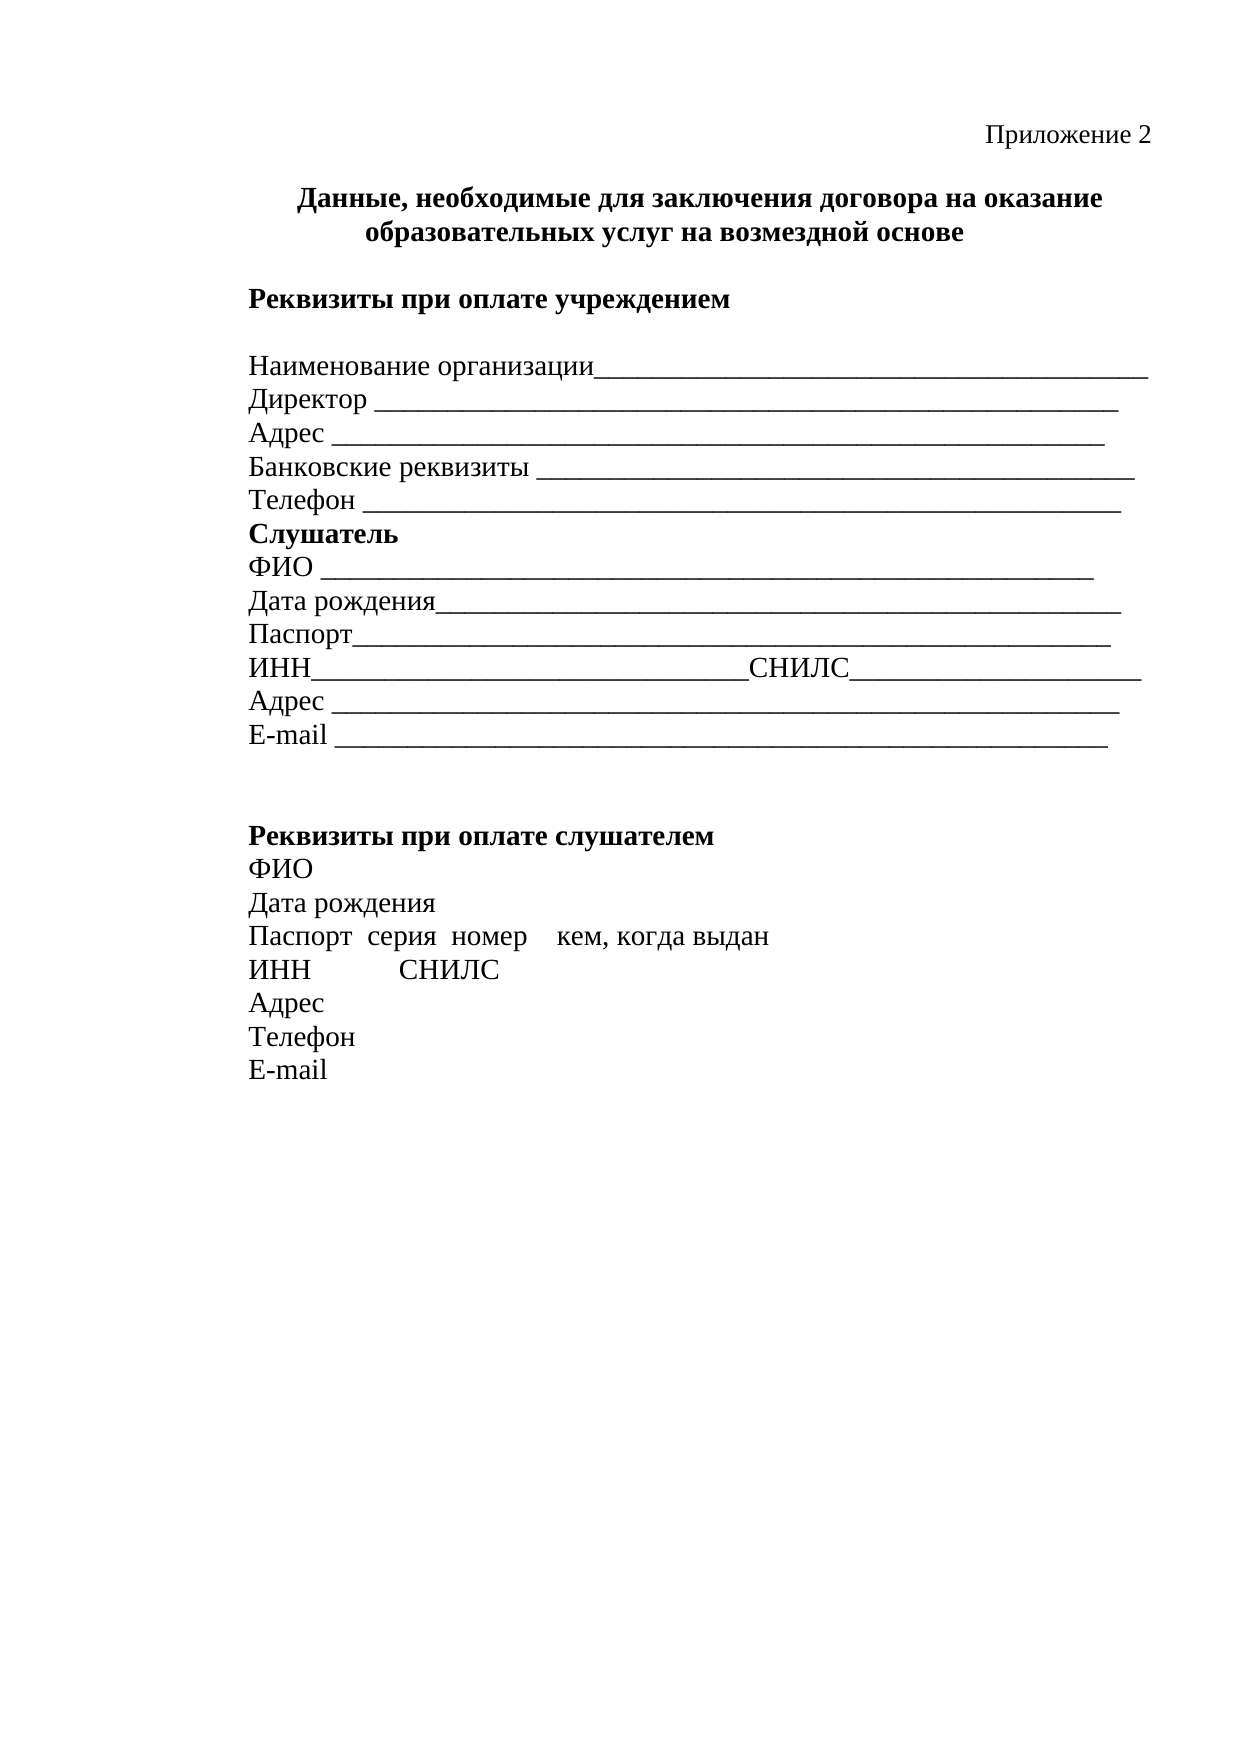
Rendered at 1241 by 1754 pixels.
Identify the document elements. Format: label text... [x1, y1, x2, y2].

text Слушатель [177, 516, 1152, 549]
text Реквизиты при оплате учреждением [177, 281, 1152, 314]
text ФИО [177, 851, 1152, 885]
text Реквизиты при оплате слушателем [177, 818, 1152, 851]
text Адрес ______________________________________________________ [177, 683, 1152, 717]
text Адрес [177, 985, 1152, 1019]
text E-mail _____________________________________________________ [177, 717, 1152, 751]
text ИНН СНИЛС [177, 952, 1152, 985]
text Данные, необходимые для заключения договора на оказание образовательных услуг на возмездной основе [177, 180, 1152, 247]
text Банковские реквизиты _________________________________________ [177, 449, 1152, 482]
text Директор ___________________________________________________ [177, 382, 1152, 415]
text Паспорт серия номер кем, когда выдан [177, 918, 1152, 952]
text Приложение 2 [177, 118, 1152, 149]
text ФИО _____________________________________________________ [177, 549, 1152, 583]
text Адрес _____________________________________________________ [177, 415, 1152, 449]
text Телефон [177, 1019, 1152, 1052]
text Телефон ____________________________________________________ [177, 482, 1152, 516]
text Паспорт____________________________________________________ [177, 616, 1152, 650]
text E-mail [177, 1052, 1152, 1086]
text Дата рождения_______________________________________________ [177, 583, 1152, 616]
text ИНН______________________________СНИЛС____________________ [177, 650, 1152, 683]
text Наименование организации______________________________________ [177, 348, 1152, 382]
text Дата рождения [177, 885, 1152, 918]
